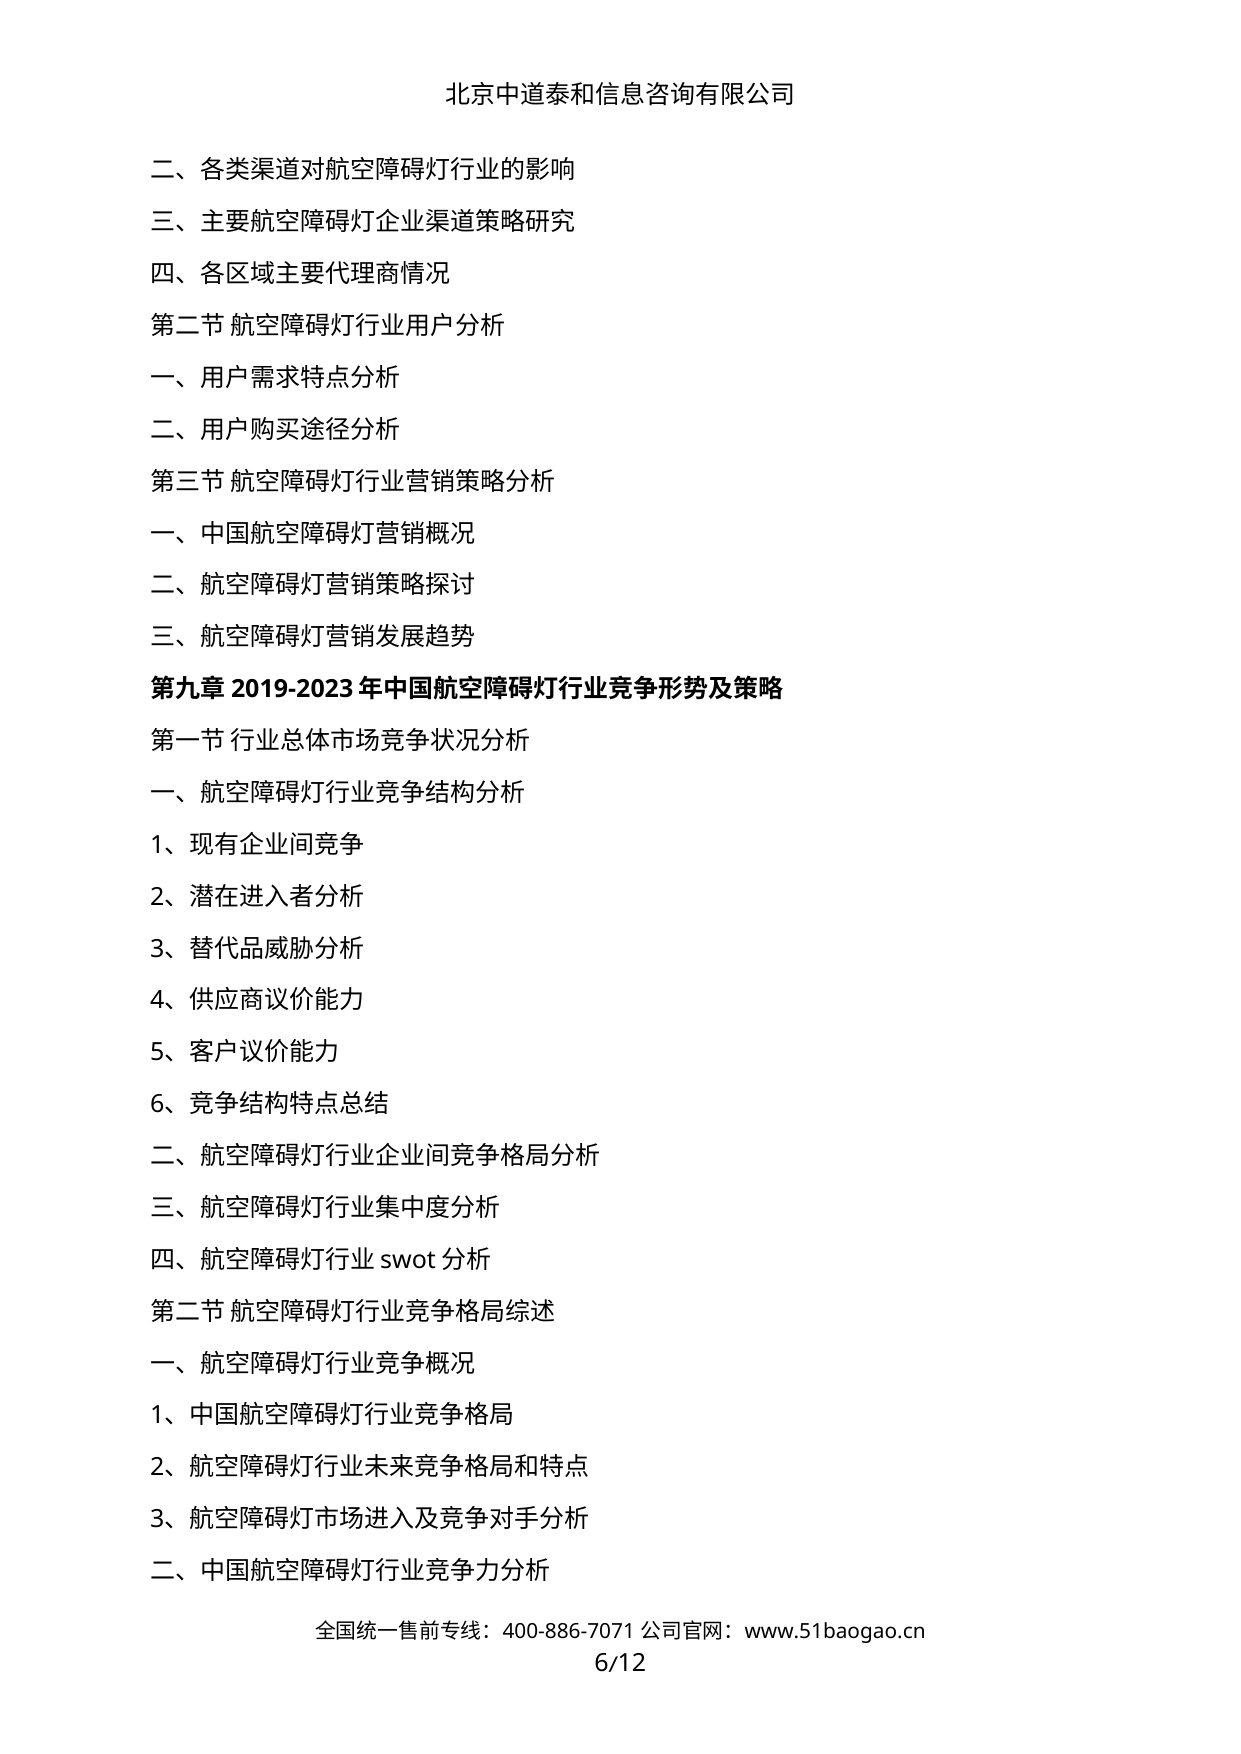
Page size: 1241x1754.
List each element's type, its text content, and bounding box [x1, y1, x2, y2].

text 一、中国航空障碍灯营销概况 [150, 513, 1090, 549]
text 四、航空障碍灯行业swot分析 [150, 1239, 1090, 1276]
text 第三节 航空障碍灯行业营销策略分析 [150, 461, 1090, 497]
text 二、航空障碍灯营销策略探讨 [150, 565, 1090, 601]
text 第二节 航空障碍灯行业用户分析 [150, 306, 1090, 342]
text 三、主要航空障碍灯企业渠道策略研究 [150, 202, 1090, 238]
text 一、用户需求特点分析 [150, 357, 1090, 394]
text 2、航空障碍灯行业未来竞争格局和特点 [150, 1447, 1090, 1483]
text 3、航空障碍灯市场进入及竞争对手分析 [150, 1499, 1090, 1535]
text 6、竞争结构特点总结 [150, 1084, 1090, 1120]
text 二、用户购买途径分析 [150, 409, 1090, 446]
text 三、航空障碍灯营销发展趋势 [150, 617, 1090, 653]
text 4、供应商议价能力 [150, 980, 1090, 1016]
text 一、航空障碍灯行业竞争结构分析 [150, 772, 1090, 809]
text 第九章 2019-2023年中国航空障碍灯行业竞争形势及策略 [150, 669, 1090, 705]
text 三、航空障碍灯行业集中度分析 [150, 1187, 1090, 1224]
text 四、各区域主要代理商情况 [150, 254, 1090, 290]
text 二、各类渠道对航空障碍灯行业的影响 [150, 150, 1090, 186]
text 1、中国航空障碍灯行业竞争格局 [150, 1395, 1090, 1431]
text 3、替代品威胁分析 [150, 928, 1090, 964]
text 第一节 行业总体市场竞争状况分析 [150, 721, 1090, 757]
text 1、现有企业间竞争 [150, 824, 1090, 861]
text 2、潜在进入者分析 [150, 876, 1090, 912]
text 二、航空障碍灯行业企业间竞争格局分析 [150, 1136, 1090, 1172]
text 5、客户议价能力 [150, 1032, 1090, 1068]
text 二、中国航空障碍灯行业竞争力分析 [150, 1551, 1090, 1587]
text 第二节 航空障碍灯行业竞争格局综述 [150, 1291, 1090, 1327]
text 一、航空障碍灯行业竞争概况 [150, 1343, 1090, 1379]
